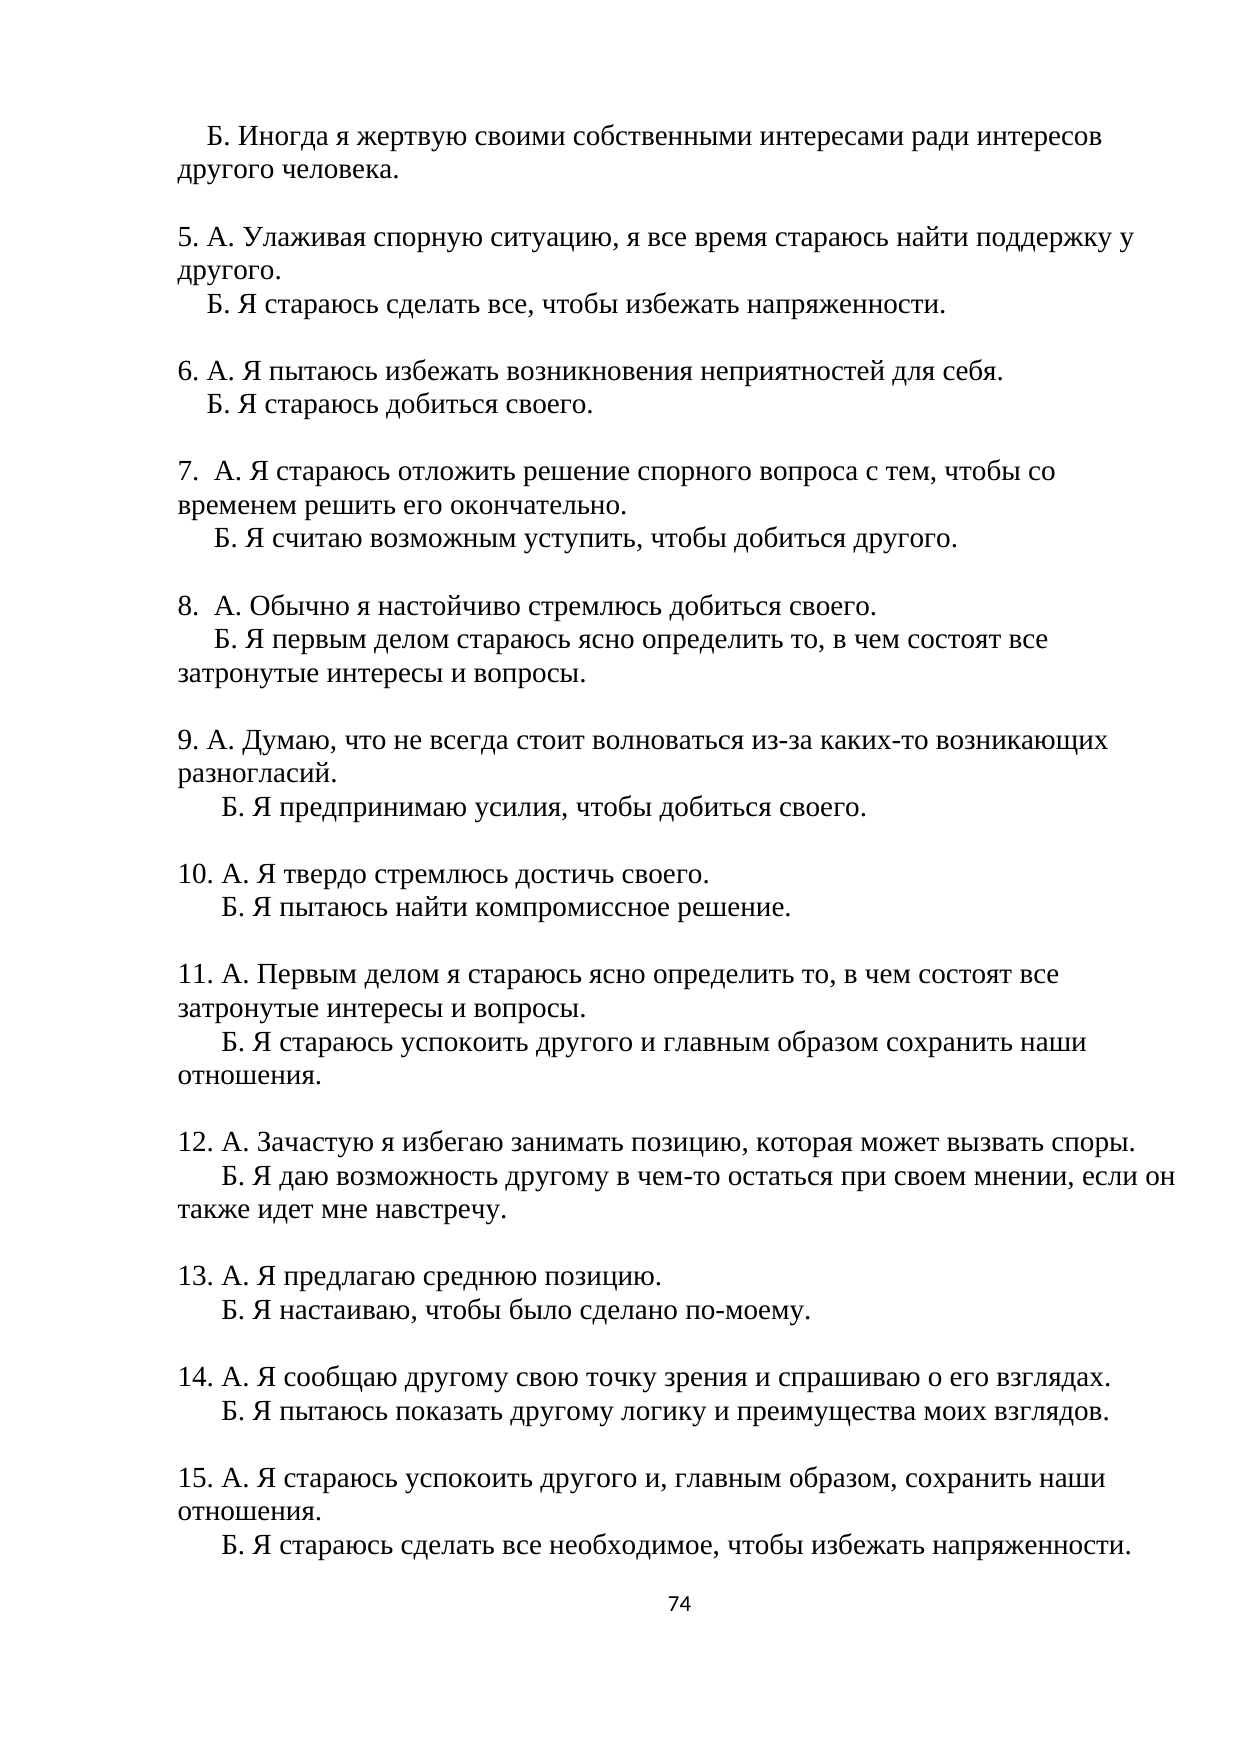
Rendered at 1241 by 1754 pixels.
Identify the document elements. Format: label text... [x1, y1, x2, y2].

text Б. Я предпринимаю усилия, чтобы добиться своего. [177, 789, 1181, 822]
text Б. Я пытаюсь показать другому логику и преимущества моих взглядов. [177, 1393, 1181, 1426]
text Б. Я стараюсь добиться своего. [177, 386, 1181, 420]
text Б. Я даю возможность другому в чем-то остаться при своем мнении, если он также идет мне навстречу. [177, 1158, 1181, 1225]
text 6. А. Я пытаюсь избежать возникновения неприятностей для себя. [177, 353, 1181, 386]
text Б. Иногда я жертвую своими собственными интересами ради интересов другого человека. [177, 118, 1181, 185]
text 5. А. Улаживая спорную ситуацию, я все время стараюсь найти поддержку у другого. [177, 219, 1181, 286]
text Б. Я считаю возможным уступить, чтобы добиться другого. [177, 521, 1181, 554]
text 14. А. Я сообщаю другому свою точку зрения и спрашиваю о его взглядах. [177, 1359, 1181, 1393]
text 12. А. Зачастую я избегаю занимать позицию, которая может вызвать споры. [177, 1124, 1181, 1158]
text 11. А. Первым делом я стараюсь ясно определить то, в чем состоят все затронутые интересы и вопросы. [177, 957, 1181, 1024]
text Б. Я настаиваю, чтобы было сделано по-моему. [177, 1292, 1181, 1326]
text Б. Я первым делом стараюсь ясно определить то, в чем состоят все затронутые интересы и вопросы. [177, 621, 1181, 688]
text 9. А. Думаю, что не всегда стоит волноваться из-за каких-то возникающих разногласий. [177, 722, 1181, 789]
text 8. А. Обычно я настойчиво стремлюсь добиться своего. [177, 588, 1181, 621]
text Б. Я стараюсь сделать все необходимое, чтобы избежать напряженности. [177, 1527, 1181, 1560]
text 10. А. Я твердо стремлюсь достичь своего. [177, 856, 1181, 889]
text 7. А. Я стараюсь отложить решение спорного вопроса с тем, чтобы со временем решить его окончательно. [177, 453, 1181, 521]
text Б. Я стараюсь сделать все, чтобы избежать напряженности. [177, 286, 1181, 319]
text 13. А. Я предлагаю среднюю позицию. [177, 1258, 1181, 1292]
text 15. А. Я стараюсь успокоить другого и, главным образом, сохранить наши отношения. [177, 1460, 1181, 1527]
text Б. Я стараюсь успокоить другого и главным образом сохранить наши отношения. [177, 1024, 1181, 1091]
text Б. Я пытаюсь найти компромиссное решение. [177, 889, 1181, 923]
